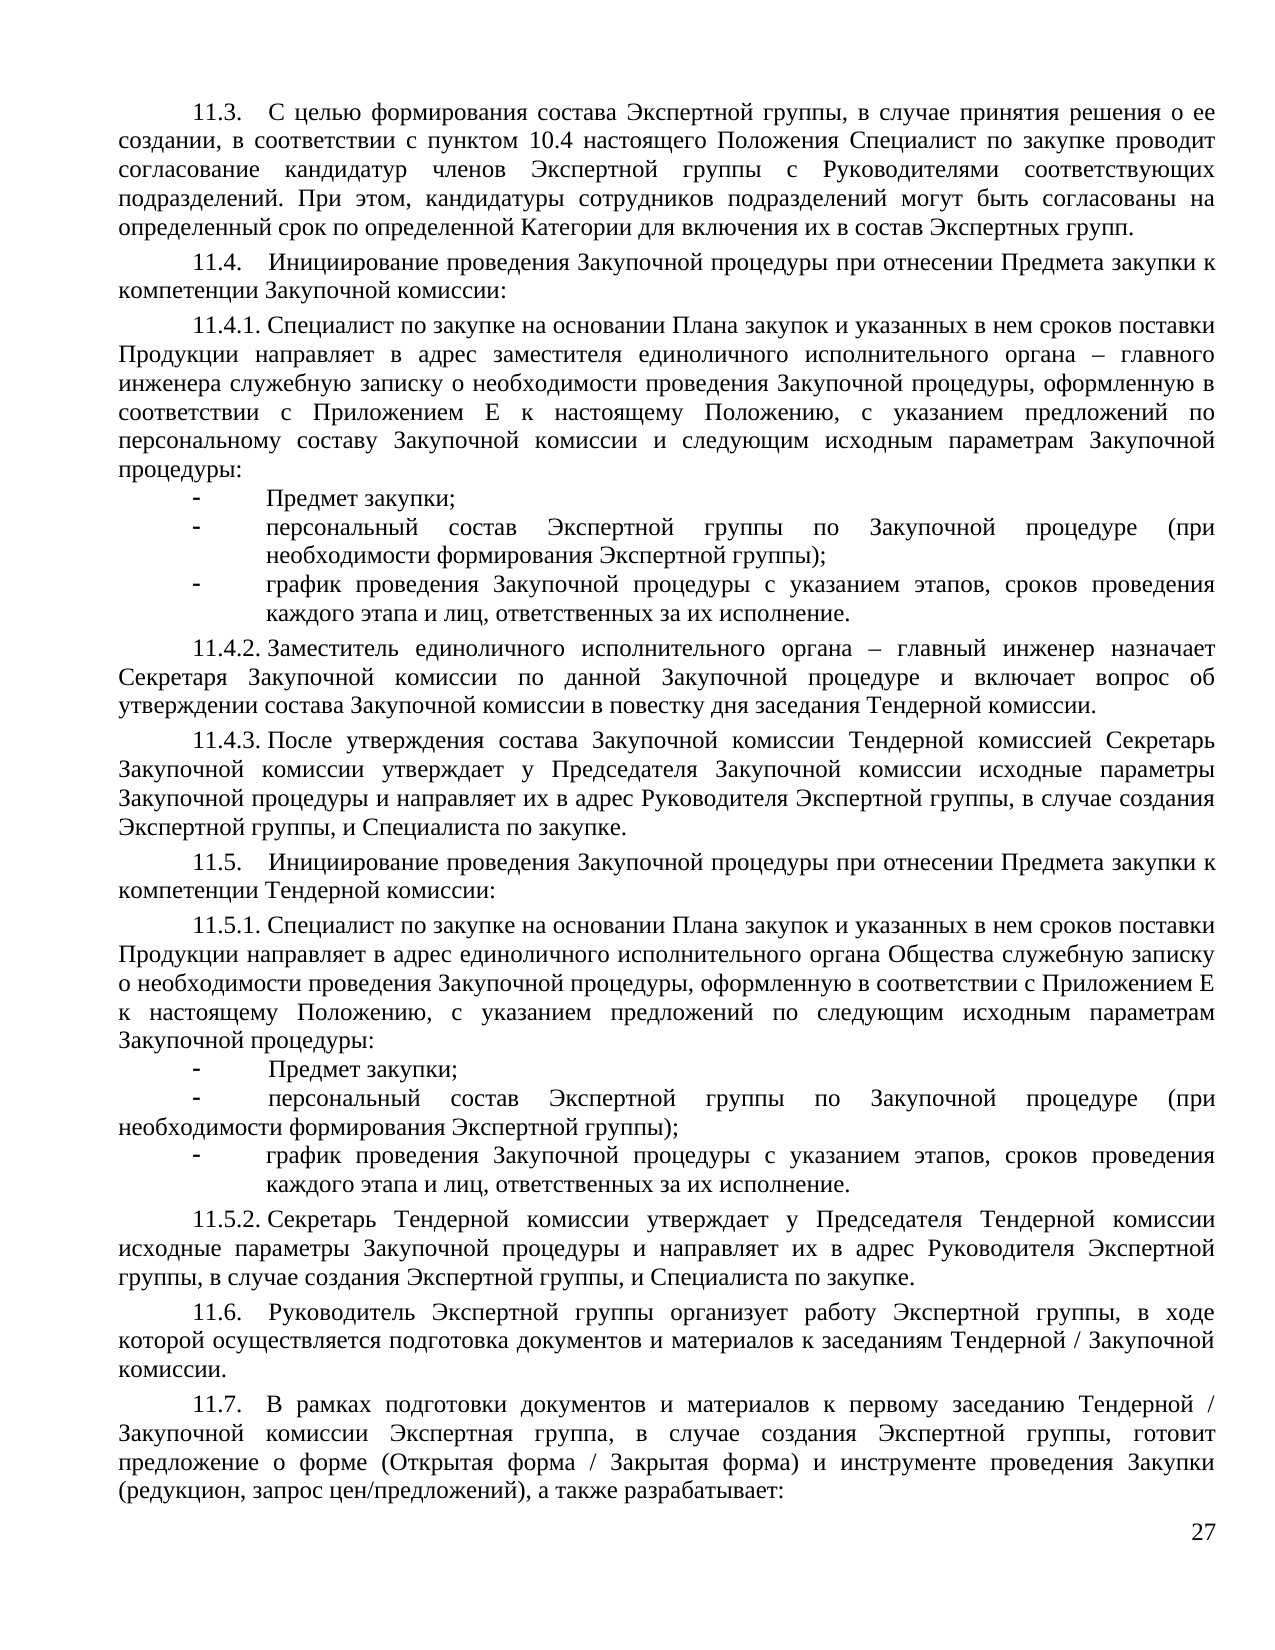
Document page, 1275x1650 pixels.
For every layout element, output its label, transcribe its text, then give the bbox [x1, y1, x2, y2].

list С целью формирования состава Экспертной группы, в случае принятия решения о ее создании, в соответствии с пунктом 10.4 настоящего Положения Специалист по закупке проводит согласование кандидатур членов Экспертной группы с Руководителями соответствующих подразделений. При этом, кандидатуры сотрудников подразделений могут быть согласованы на определенный срок по определенной Категории для включения их в состав Экспертных групп. [118, 97, 1216, 240]
list график проведения Закупочной процедуры с указанием этапов, сроков проведения каждого этапа и лиц, ответственных за их исполнение. [192, 1140, 1216, 1198]
list Предмет закупки; [192, 483, 1216, 512]
list Инициирование проведения Закупочной процедуры при отнесении Предмета закупки к компетенции Закупочной комиссии: [118, 247, 1216, 304]
list персональный состав Экспертной группы по Закупочной процедуре (при необходимости формирования Экспертной группы); [118, 1083, 1216, 1140]
list Предмет закупки; [118, 1054, 1216, 1083]
list график проведения Закупочной процедуры с указанием этапов, сроков проведения каждого этапа и лиц, ответственных за их исполнение. [192, 569, 1216, 627]
list Инициирование проведения Закупочной процедуры при отнесении Предмета закупки к компетенции Тендерной комиссии: [118, 847, 1216, 904]
list Секретарь Тендерной комиссии утверждает у Председателя Тендерной комиссии исходные параметры Закупочной процедуры и направляет их в адрес Руководителя Экспертной группы, в случае создания Экспертной группы, и Специалиста по закупке. [118, 1204, 1216, 1290]
list После утверждения состава Закупочной комиссии Тендерной комиссией Секретарь Закупочной комиссии утверждает у Председателя Закупочной комиссии исходные параметры Закупочной процедуры и направляет их в адрес Руководителя Экспертной группы, в случае создания Экспертной группы, и Специалиста по закупке. [118, 725, 1216, 840]
list В рамках подготовки документов и материалов к первому заседанию Тендерной / Закупочной комиссии Экспертная группа, в случае создания Экспертной группы, готовит предложение о форме (Открытая форма / Закрытая форма) и инструменте проведения Закупки (редукцион, запрос цен/предложений), а также разрабатывает: [118, 1389, 1216, 1504]
list Руководитель Экспертной группы организует работу Экспертной группы, в ходе которой осуществляется подготовка документов и материалов к заседаниям Тендерной / Закупочной комиссии. [118, 1297, 1216, 1383]
list персональный состав Экспертной группы по Закупочной процедуре (при необходимости формирования Экспертной группы); [192, 512, 1216, 569]
list Специалист по закупке на основании Плана закупок и указанных в нeм сроков поставки Продукции направляет в адрес заместителя единоличного исполнительного органа – главного инженера служебную записку о необходимости проведения Закупочной процедуры, оформленную в соответствии с Приложением Е к настоящему Положению, с указанием предложений по персональному составу Закупочной комиссии и следующим исходным параметрам Закупочной процедуры: [118, 310, 1216, 483]
list Заместитель единоличного исполнительного органа – главный инженер назначает Секретаря Закупочной комиссии по данной Закупочной процедуре и включает вопрос об утверждении состава Закупочной комиссии в повестку дня заседания Тендерной комиссии. [118, 633, 1216, 719]
list Специалист по закупке на основании Плана закупок и указанных в нeм сроков поставки Продукции направляет в адрес единоличного исполнительного органа Общества служебную записку о необходимости проведения Закупочной процедуры, оформленную в соответствии с Приложением Е к настоящему Положению, с указанием предложений по следующим исходным параметрам Закупочной процедуры: [118, 910, 1216, 1054]
